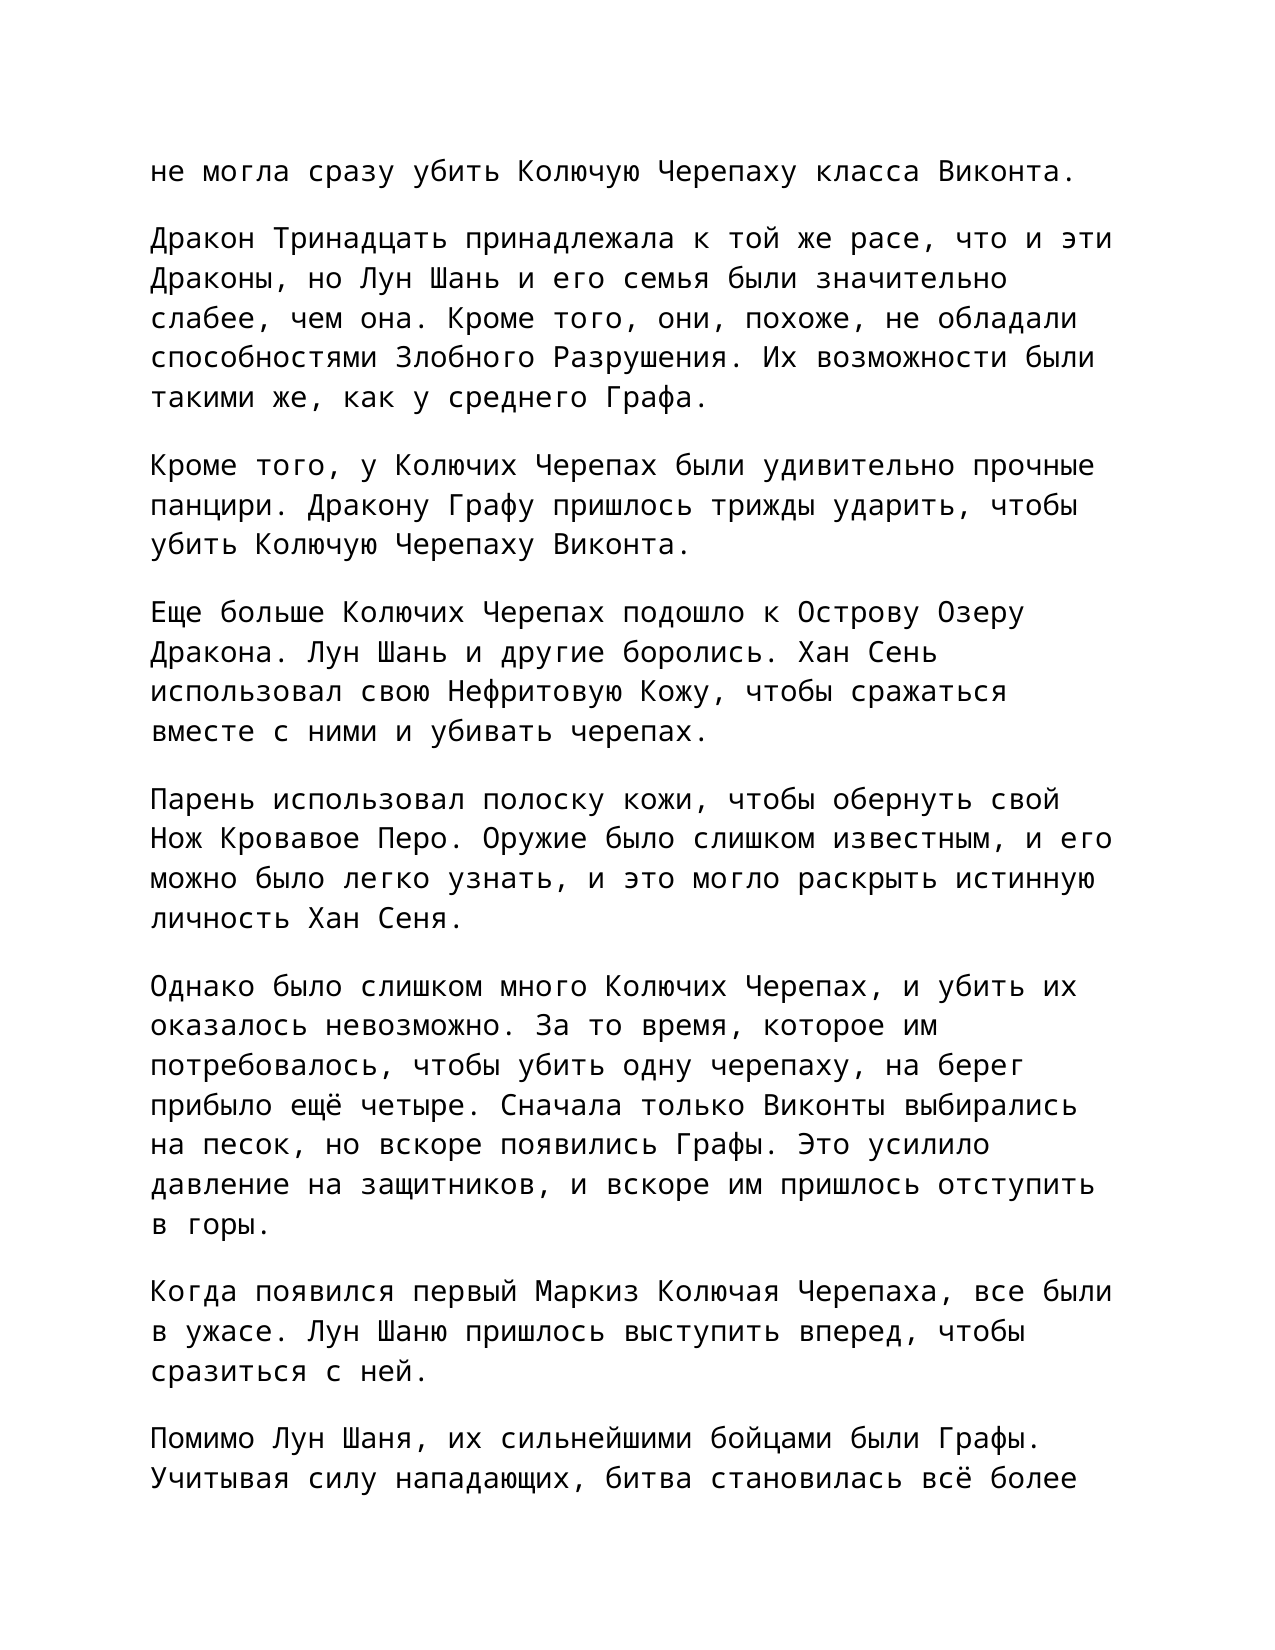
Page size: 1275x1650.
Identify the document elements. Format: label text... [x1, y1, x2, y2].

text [150, 150, 1125, 190]
text Кроме того, у Колючих Черепах были удивительно прочные панцири. Дракону Графу пришлось трижды ударить, чтобы убить Колючую Черепаху Виконта. [150, 444, 1125, 563]
text Еще больше Колючих Черепах подошло к Острову Озеру Дракона. Лун Шань и другие боролись. Хан Сень использовал свою Нефритовую Кожу, чтобы сражаться вместе с ними и убивать черепах. [150, 591, 1125, 750]
text Дракон Тринадцать принадлежала к той же расе, что и эти Драконы, но Лун Шань и его семья были значительно слабее, чем она. Кроме того, они, похоже, не обладали способностями Злобного Разрушения. Их возможности были такими же, как у среднего Графа. [150, 218, 1125, 416]
text Когда появился первый Маркиз Колючая Черепаха, все были в ужасе. Лун Шаню пришлось выступить вперед, чтобы сразиться с ней. [150, 1271, 1125, 1390]
text Парень использовал полоску кожи, чтобы обернуть свой Нож Кровавое Перо. Оружие было слишком известным, и его можно было легко узнать, и это могло раскрыть истинную личность Хан Сеня. [150, 778, 1125, 937]
text Однако было слишком много Колючих Черепах, и убить их оказалось невозможно. За то время, которое им потребовалось, чтобы убить одну черепаху, на берег прибыло ещё четыре. Сначала только Виконты выбирались на песок, но вскоре появились Графы. Это усилило давление на защитников, и вскоре им пришлось отступить в горы. [150, 965, 1125, 1243]
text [150, 1418, 1125, 1497]
